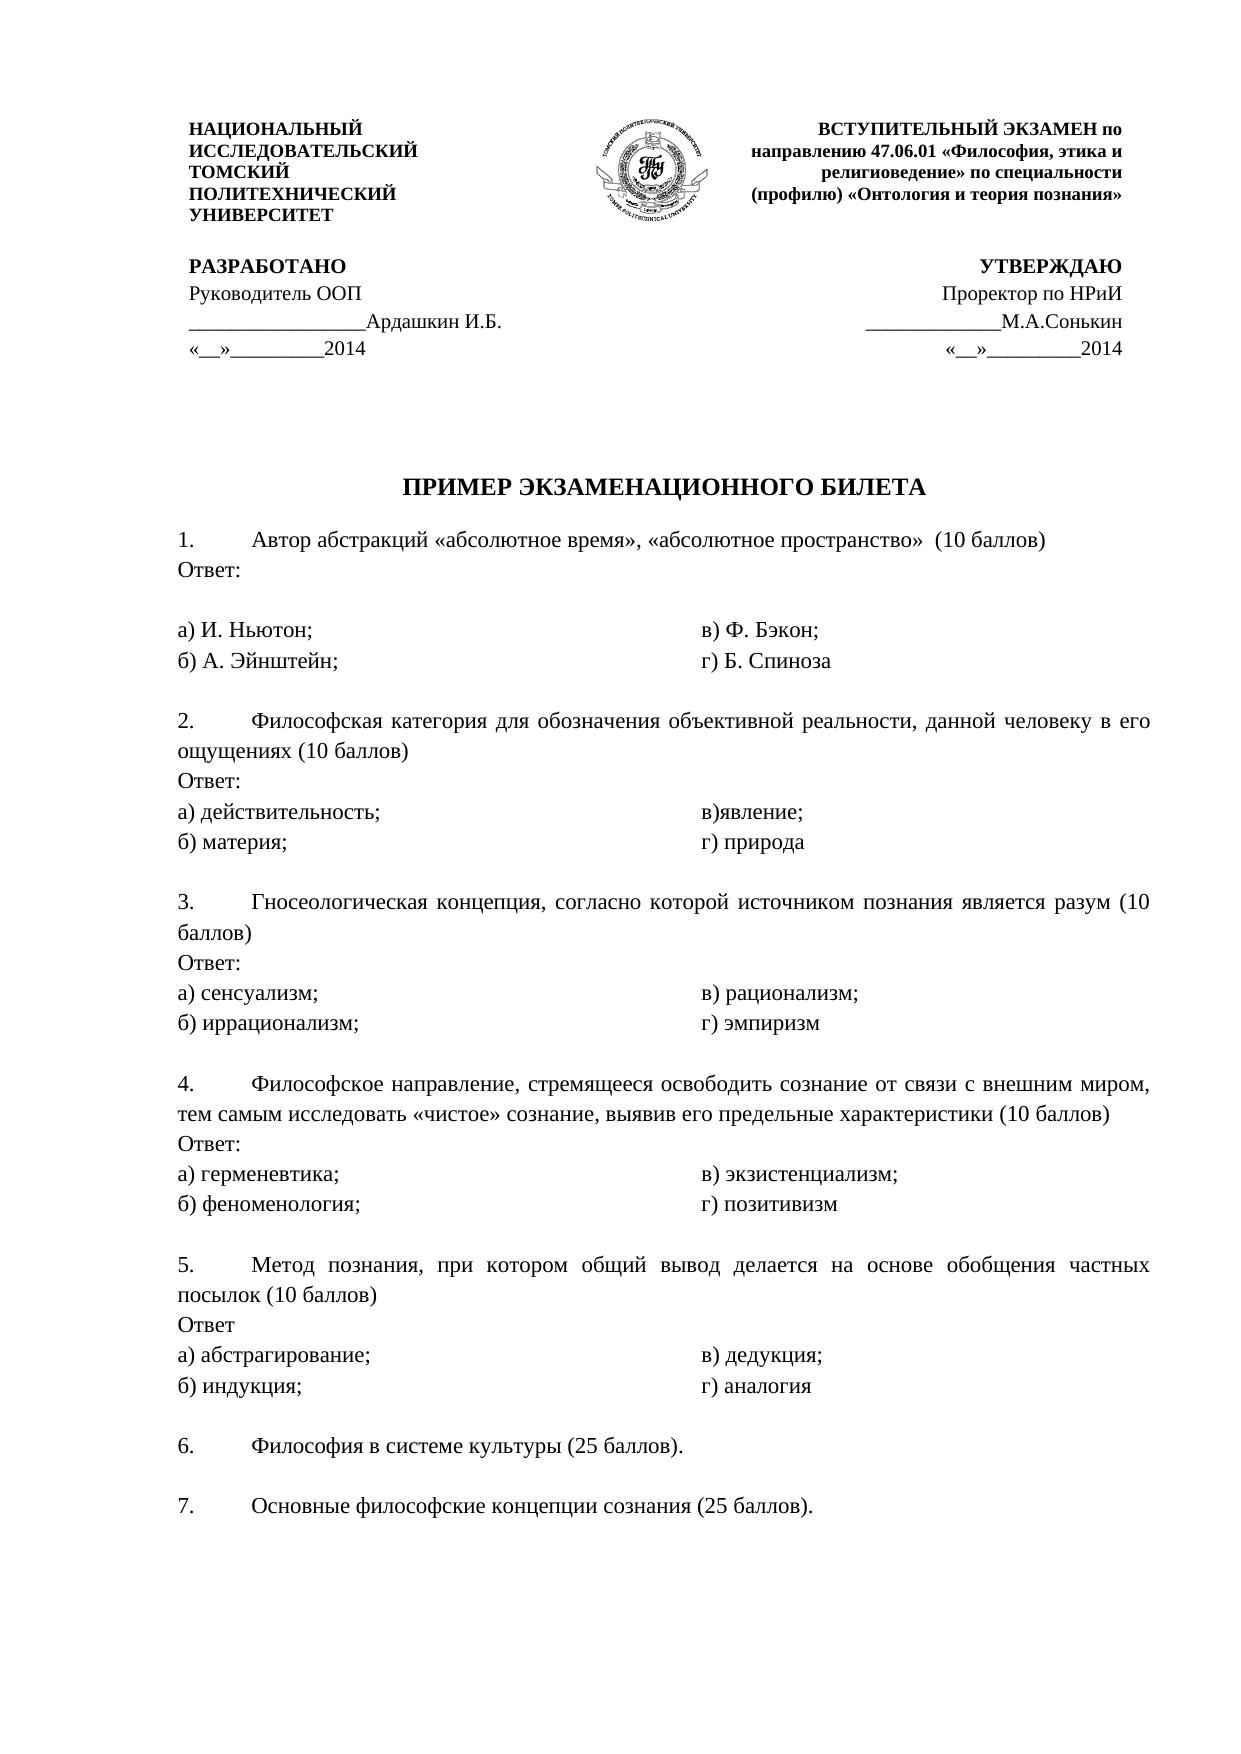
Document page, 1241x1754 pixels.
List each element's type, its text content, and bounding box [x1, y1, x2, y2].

text 5. Метод познания, при котором общий вывод делается на основе обобщения частных посылок (10 баллов) [177, 1251, 1152, 1307]
text б) иррационализм; [177, 1009, 627, 1036]
text б) феноменология; [177, 1190, 627, 1217]
text Ответ: [177, 767, 1152, 794]
table_header ВСТУПИТЕЛЬНЫЙ ЭКЗАМЕН по направлению 47.06.01 «Философия, этика и религиоведение» по специальности (профилю) «Онтология и теория познания» [720, 118, 1133, 226]
text г) Б. Спиноза [701, 647, 1152, 673]
text 4. Философское направление, стремящееся освободить сознание от связи с внешним миром, тем самым исследовать «чистое» сознание, выявив его предельные характеристики (10 баллов) [177, 1069, 1152, 1126]
text 3. Гносеологическая концепция, согласно которой источником познания является разум (10 баллов) [177, 888, 1152, 945]
text в) Ф. Бэкон; [701, 616, 1152, 643]
text в) экзистенциализм; [701, 1160, 1152, 1187]
text ПРИМЕР ЭКЗАМЕНАЦИОННОГО БИЛЕТА [177, 472, 1152, 501]
table_header НАЦИОНАЛЬНЫЙ ИССЛЕДОВАТЕЛЬСКИЙ ТОМСКИЙ ПОЛИТЕХНИЧЕСКИЙ УНИВЕРСИТЕТ [177, 118, 439, 226]
text Ответ: [177, 1130, 1152, 1156]
text 7. Основные философские концепции сознания (25 баллов). [177, 1492, 1152, 1519]
text Ответ: [177, 949, 1152, 975]
text а) сенсуализм; [177, 979, 627, 1005]
text Ответ: [177, 556, 1152, 582]
text в) дедукция; [701, 1341, 1152, 1368]
text б) А. Эйнштейн; [177, 647, 627, 673]
table_header [440, 118, 720, 226]
text Ответ [177, 1311, 1152, 1338]
text 6. Философия в системе культуры (25 баллов). [177, 1432, 1152, 1458]
text г) эмпиризм [701, 1009, 1152, 1036]
text а) действительность; [177, 798, 627, 824]
text г) позитивизм [701, 1190, 1152, 1217]
text г) природа [701, 828, 1152, 854]
text б) индукция; [177, 1372, 627, 1398]
text а) И. Ньютон; [177, 616, 627, 643]
text в) рационализм; [701, 979, 1152, 1005]
text г) аналогия [701, 1372, 1152, 1398]
text 1. Автор абстракций «абсолютное время», «абсолютное пространство» (10 баллов) [177, 526, 1152, 552]
table_cell УТВЕРЖДАЮ Проректор по НРиИ _____________М.А.Сонькин «__»_________2014 [606, 226, 1133, 364]
text б) материя; [177, 828, 627, 854]
text в)явление; [701, 798, 1152, 824]
text а) герменевтика; [177, 1160, 627, 1187]
text а) абстрагирование; [177, 1341, 627, 1368]
table_cell РАЗРАБОТАНО Руководитель ООП _________________Ардашкин И.Б. «__»_________2014 [177, 226, 606, 364]
text 2. Философская категория для обозначения объективной реальности, данной человеку в его ощущениях (10 баллов) [177, 707, 1152, 764]
